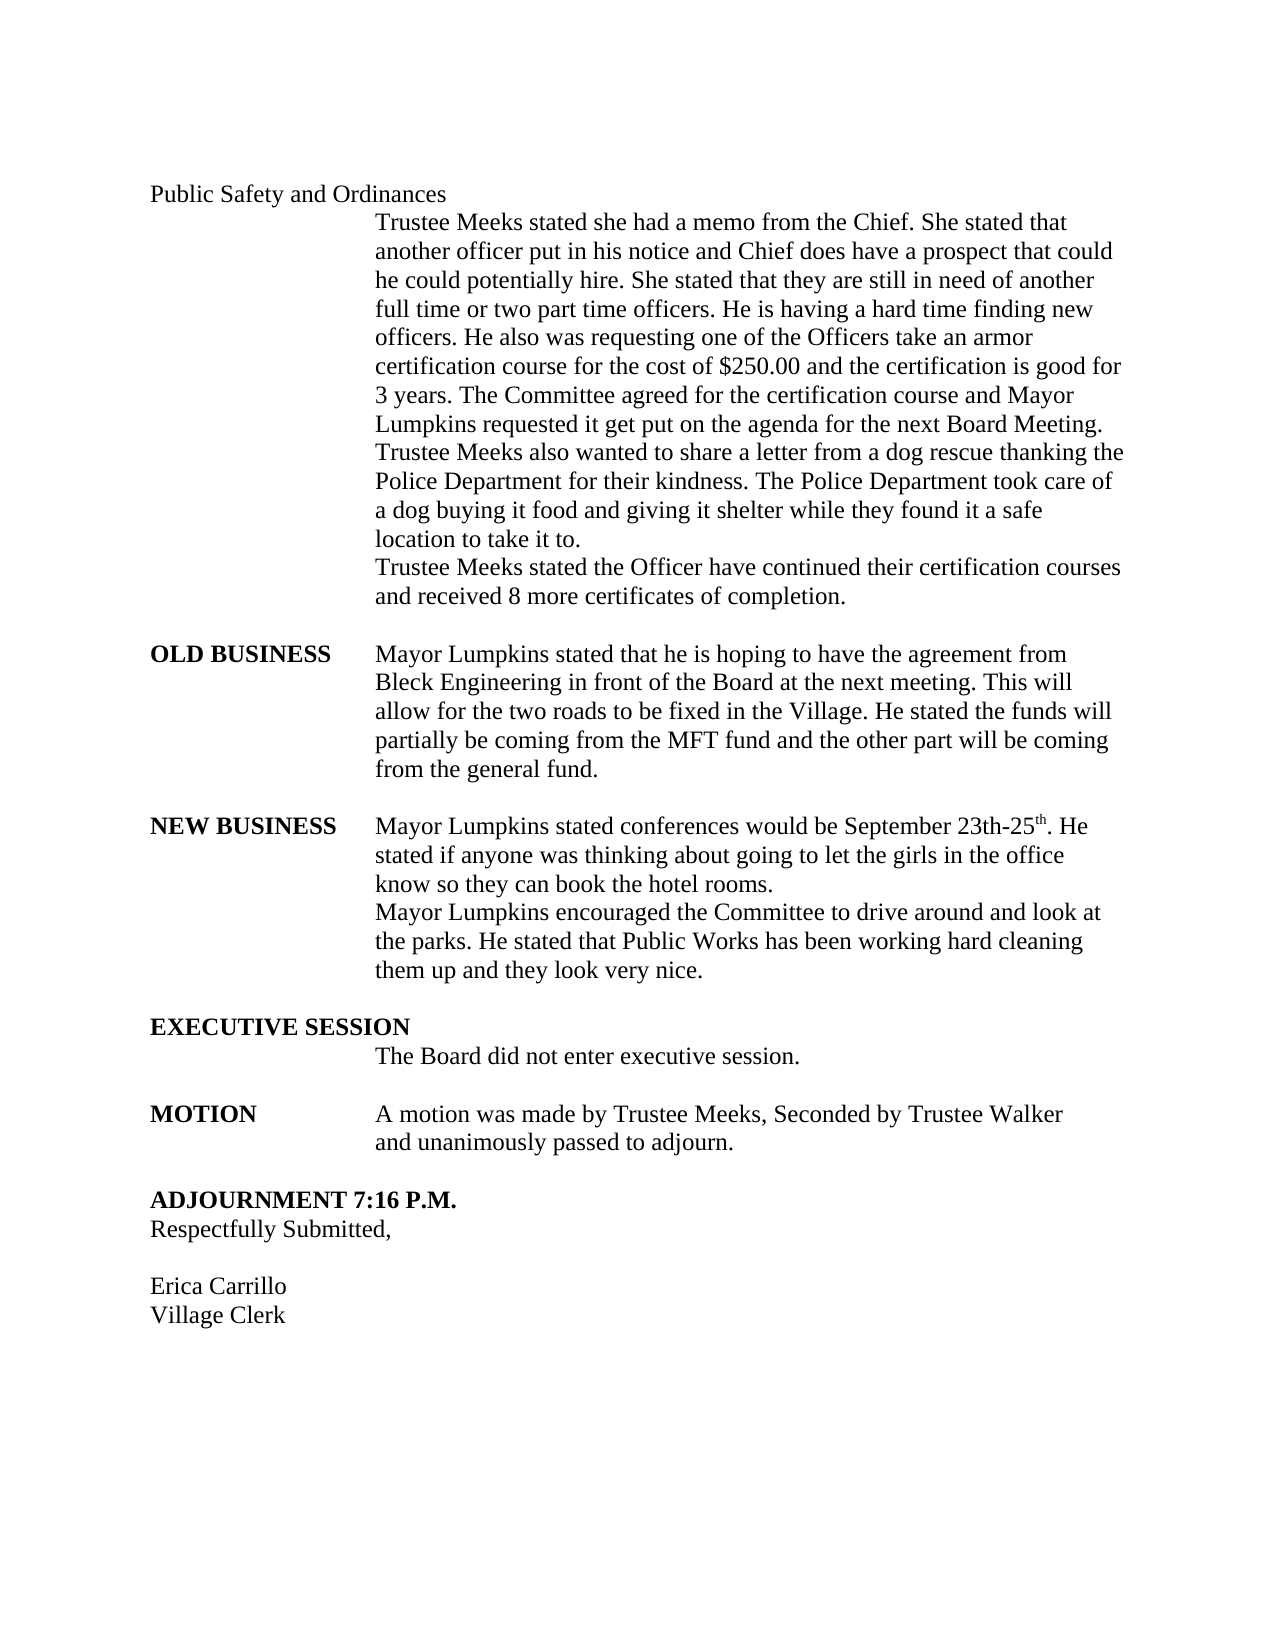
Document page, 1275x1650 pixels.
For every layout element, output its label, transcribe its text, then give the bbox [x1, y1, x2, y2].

text Trustee Meeks stated she had a memo from the Chief. She stated that another officer put in his notice and Chief does have a prospect that could he could potentially hire. She stated that they are still in need of another full time or two part time officers. He is having a hard time finding new officers. He also was requesting one of the Officers take an armor certification course for the cost of $250.00 and the certification is good for 3 years. The Committee agreed for the certification course and Mayor Lumpkins requested it get put on the agenda for the next Board Meeting. [150, 207, 1125, 437]
text and unanimously passed to adjourn. [375, 1127, 1125, 1156]
text Trustee Meeks also wanted to share a letter from a dog rescue thanking the Police Department for their kindness. The Police Department took care of a dog buying it food and giving it shelter while they found it a safe location to take it to. [150, 437, 1125, 552]
text The Board did not enter executive session. [150, 1041, 1125, 1070]
text ADJOURNMENT 7:16 P.M. [150, 1185, 1125, 1214]
text EXECUTIVE SESSION [150, 1012, 1125, 1041]
text NEW BUSINESS Mayor Lumpkins stated conferences would be September 23th-25th. He stated if anyone was thinking about going to let the girls in the office know so they can book the hotel rooms. [150, 811, 1125, 897]
text Public Safety and Ordinances [150, 179, 1125, 207]
text Trustee Meeks stated the Officer have continued their certification courses and received 8 more certificates of completion. [150, 552, 1125, 610]
text OLD BUSINESS Mayor Lumpkins stated that he is hoping to have the agreement from Bleck Engineering in front of the Board at the next meeting. This will allow for the two roads to be fixed in the Village. He stated the funds will partially be coming from the MFT fund and the other part will be coming from the general fund. [150, 639, 1125, 782]
text Respectfully Submitted, [150, 1214, 1125, 1242]
text MOTION A motion was made by Trustee Meeks, Seconded by Trustee Walker [150, 1099, 1125, 1127]
text Village Clerk [150, 1300, 1125, 1329]
text Erica Carrillo [150, 1271, 1125, 1300]
text Mayor Lumpkins encouraged the Committee to drive around and look at the parks. He stated that Public Works has been working hard cleaning them up and they look very nice. [150, 897, 1125, 984]
